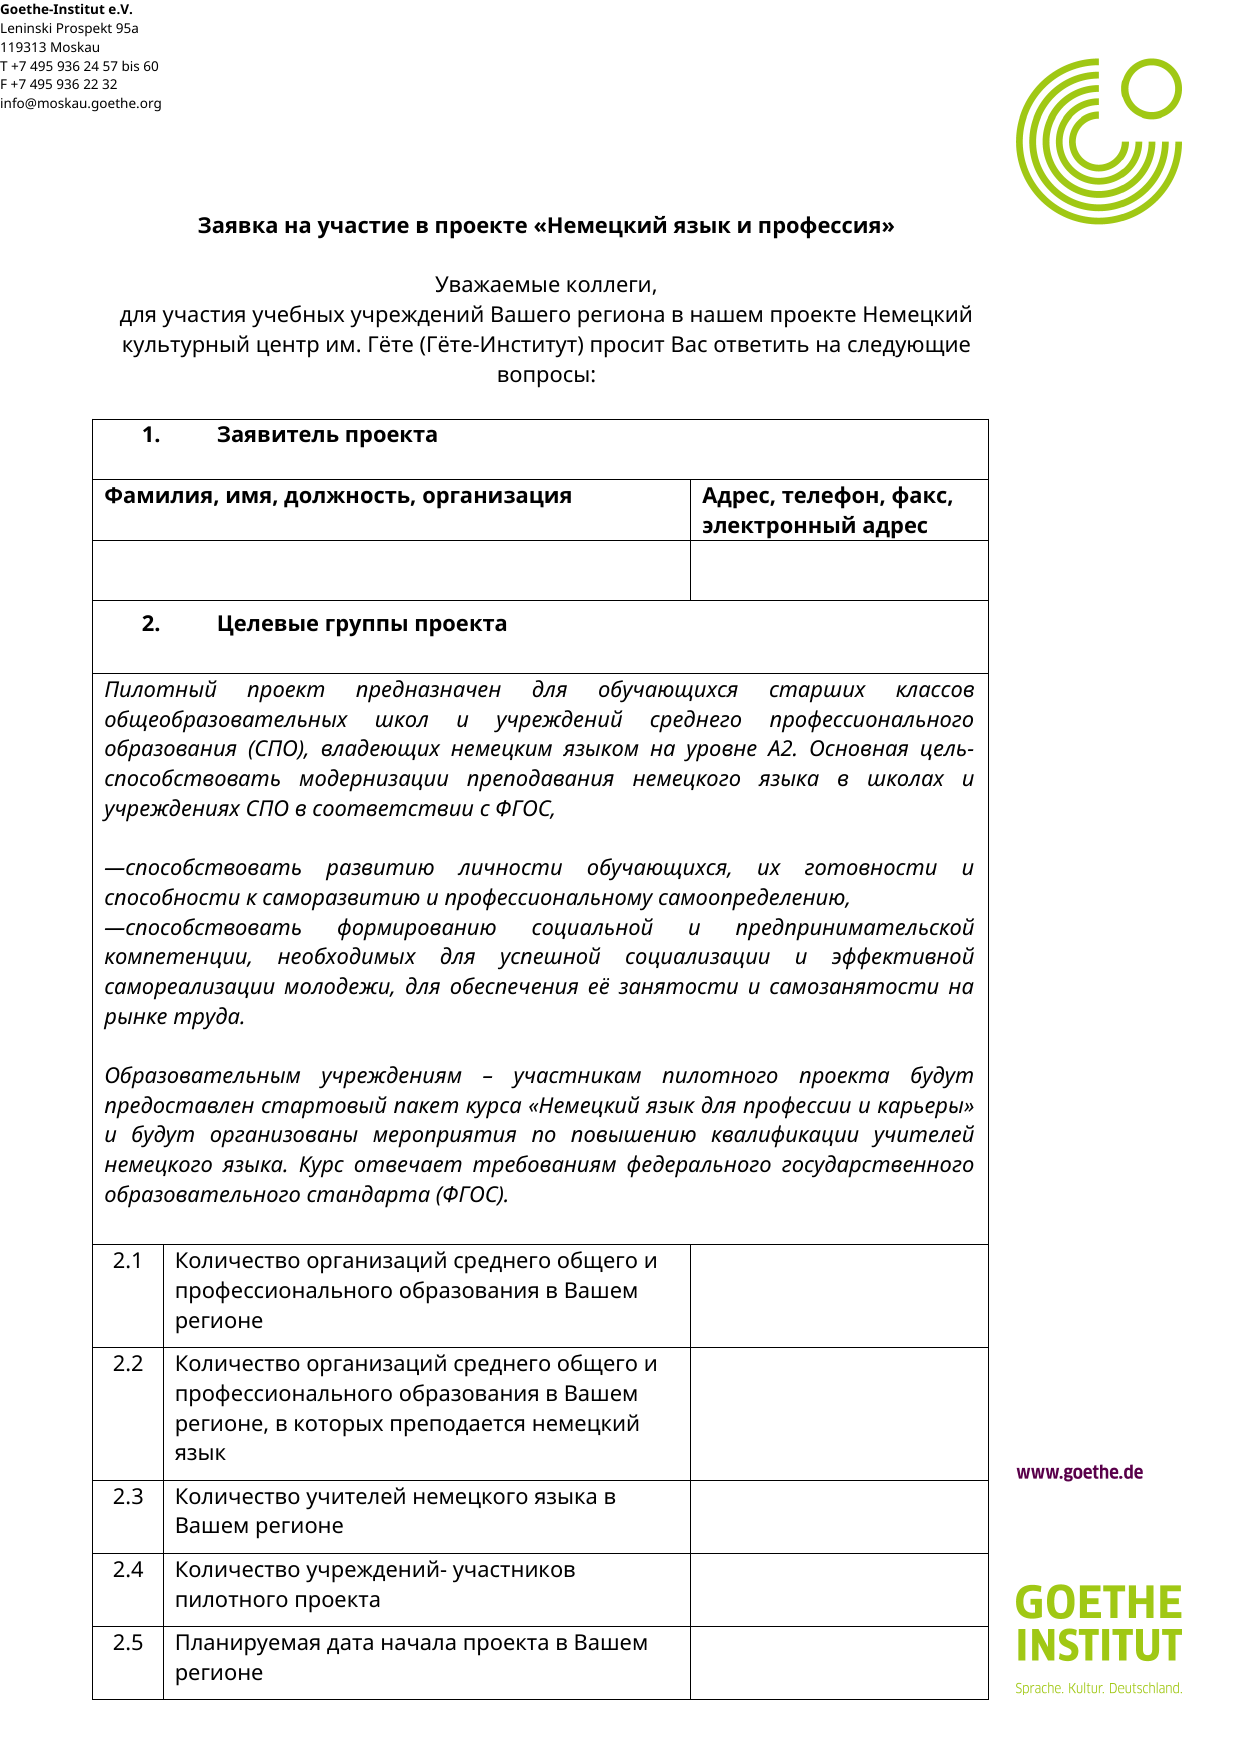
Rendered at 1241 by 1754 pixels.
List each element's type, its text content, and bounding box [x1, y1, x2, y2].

table_cell [691, 1245, 988, 1347]
table_cell 2.5 [93, 1627, 163, 1699]
table_cell [93, 541, 690, 600]
table_cell Количество учителей немецкого языка в Вашем регионе [164, 1481, 690, 1553]
table_cell Пилотный проект предназначен для обучающихся старших классов общеобразовательных школ и учреждений среднего профессионального образования (СПО), владеющих немецким языком на уровне А2. Основная цель-способствовать модернизации преподавания немецкого языка в школах и учреждениях СПО в соответствии с ФГОС, —способствовать развитию личности обучающихся, их готовности и способности к саморазвитию и профессиональному самоопределению, —способствовать формированию социальной и предпринимательской компетенции, необходимых для успешной социализации и эффективной самореализации молодежи, для обеспечения её занятости и самозанятости на рынке труда. Образовательным учреждениям – участникам пилотного проекта будут предоставлен стартовый пакет курса «Немецкий язык для профессии и карьеры» и будут организованы мероприятия по повышению квалификации учителей немецкого языка. Курс отвечает требованиям федерального государственного образовательного стандарта (ФГОС). [93, 674, 988, 1244]
table_cell [691, 1627, 988, 1699]
picture [1004, 1417, 1241, 1754]
table_cell Количество организаций среднего общего и профессионального образования в Вашем регионе, в которых преподается немецкий язык [164, 1348, 690, 1480]
table_cell Целевые группы проекта [93, 601, 988, 673]
table_cell 2.4 [93, 1554, 163, 1626]
table_cell [691, 1481, 988, 1553]
picture [1004, 0, 1241, 236]
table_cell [164, 1627, 690, 1699]
table_cell [691, 1554, 988, 1626]
table_cell Количество организаций среднего общего и профессионального образования в Вашем регионе [164, 1245, 690, 1347]
table_cell 2.1 [93, 1245, 163, 1347]
table_cell Адрес, телефон, факс, электронный адрес [691, 480, 988, 540]
table_cell Фамилия, имя, должность, организация [93, 480, 690, 540]
table_cell [691, 1348, 988, 1480]
text для участия учебных учреждений Вашего региона в нашем проекте Немецкий культурный центр им. Гёте (Гёте-Институт) просит Вас ответить на следующие вопросы: [103, 299, 989, 389]
table_cell 2.3 [93, 1481, 163, 1553]
text Заявка на участие в проекте «Немецкий язык и профессия» [103, 210, 989, 240]
table_cell Количество учреждений- участников пилотного проекта [164, 1554, 690, 1626]
text Уважаемые коллеги, [103, 269, 989, 299]
table_cell [691, 541, 988, 600]
table_header Заявитель проекта [93, 420, 988, 479]
table_cell 2.2 [93, 1348, 163, 1480]
